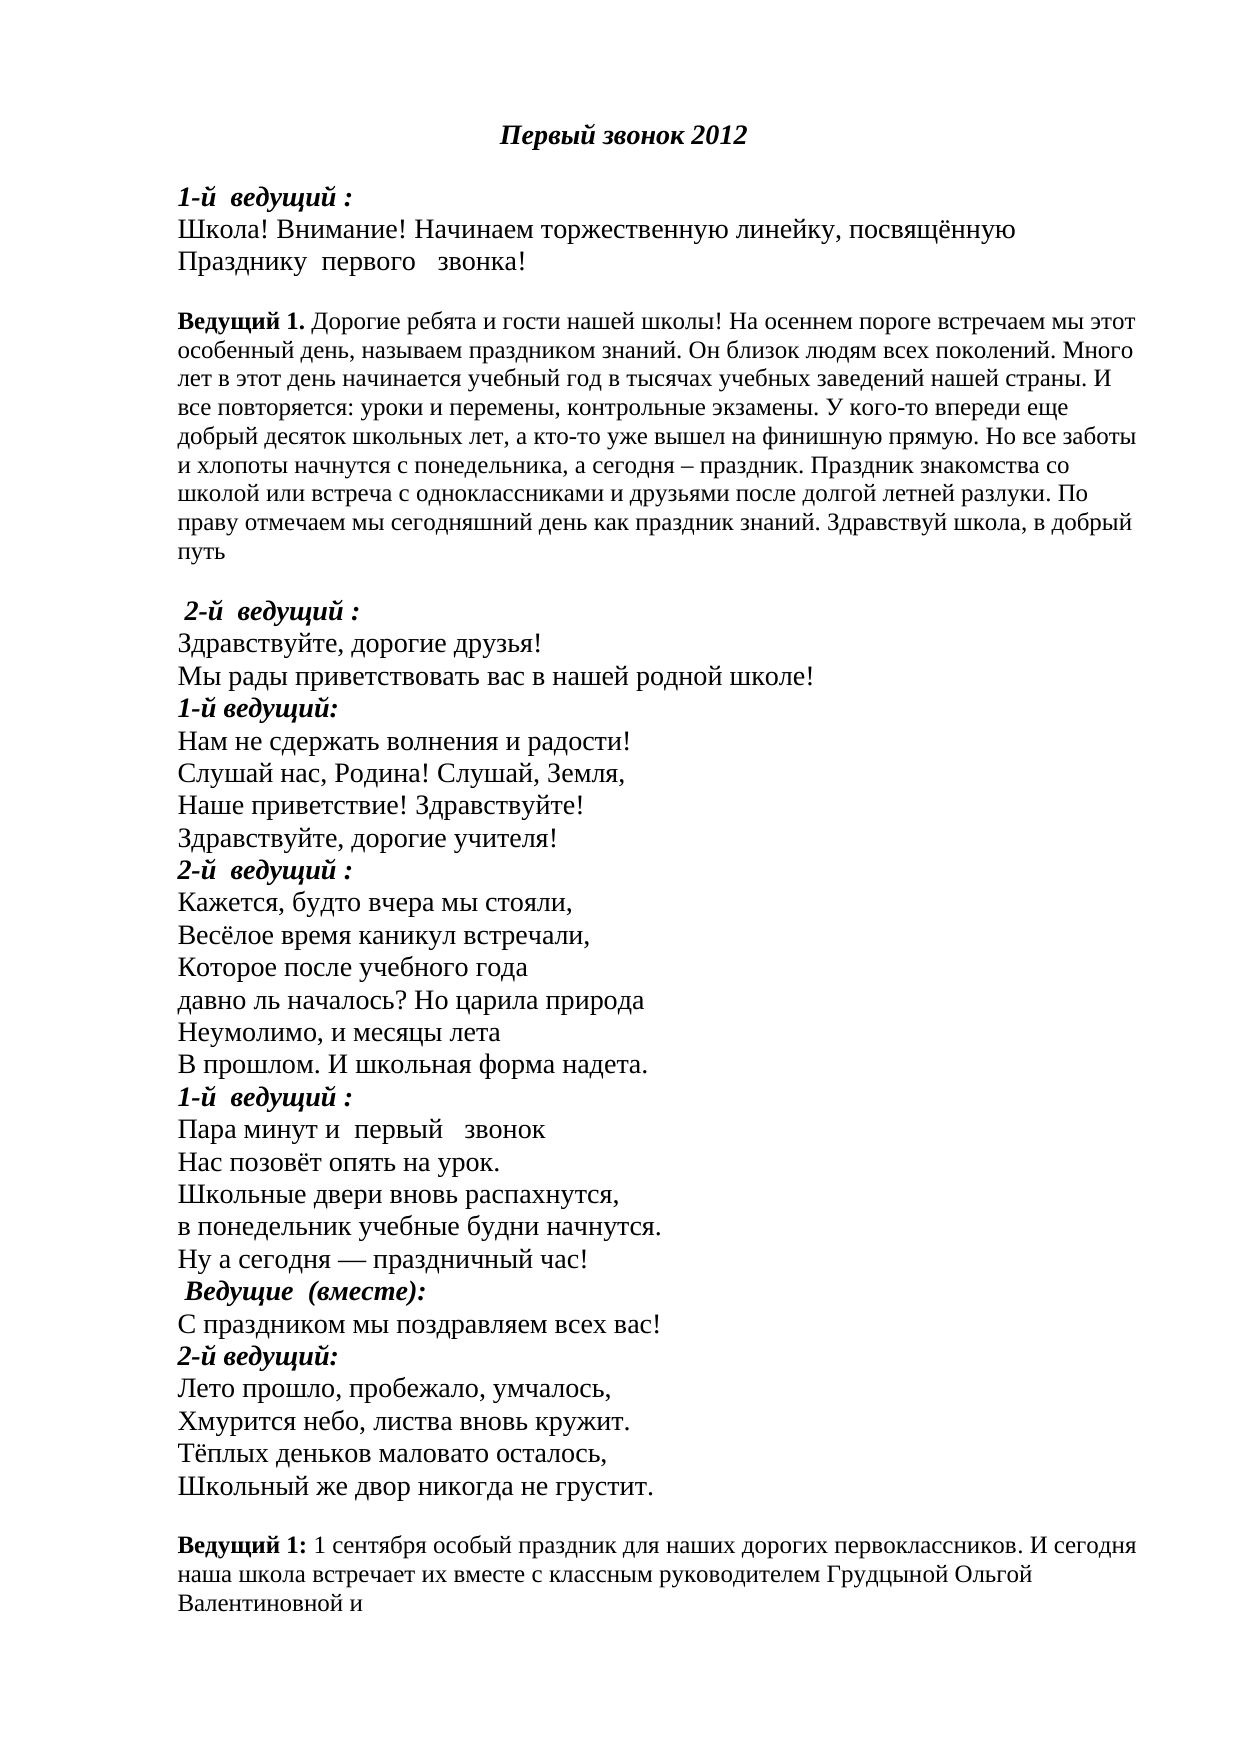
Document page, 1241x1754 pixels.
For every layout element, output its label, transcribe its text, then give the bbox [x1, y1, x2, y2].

text Первый звонок 2012 [177, 118, 1152, 151]
text 1-й ведущий : Школа! Внимание! Начинаем торжественную линейку, посвящённую Празднику первого звонка! [177, 180, 1152, 277]
text Ведущий 1. Дорогие ребята и гости нашей школы! На осеннем пороге встречаем мы этот особенный день, называем праздником знаний. Он близок людям всех поколений. Много лет в этот день начинается учебный год в тысячах учебных заведений нашей страны. И все повторяется: уроки и перемены, контрольные экзамены. У кого-то впереди еще добрый десяток школьных лет, а кто-то уже вышел на финишную прямую. Но все заботы и хлопоты начнутся с понедельника, а сегодня – праздник. Праздник знакомства со школой или встреча с одноклассниками и друзьями после долгой летней разлуки. По праву отмечаем мы сегодняшний день как праздник знаний. Здравствуй школа, в добрый путь [177, 306, 1152, 565]
text Ведущий 1: 1 сентября особый праздник для наших дорогих первоклассников. И сегодня наша школа встречает их вместе с классным руководителем Грудцыной Ольгой Валентиновной и [177, 1530, 1152, 1616]
text 2-й ведущий : Здравствуйте, дорогие друзья! Мы рады приветствовать вас в нашей родной школе! 1-й ведущий: Нам не сдержать волнения и радости! Слушай нас, Родина! Слушай, Земля, Наше приветствие! Здравствуйте! Здравствуйте, дорогие учителя! 2-й ведущий : Кажется, будто вчера мы стояли, Весёлое время каникул встречали, Которое после учебного года давно ль началось? Но царила природа Неумолимо, и месяцы лета В прошлом. И школьная форма надета. 1-й ведущий : Пара минут и первый звонок Нас позовёт опять на урок. Школьные двери вновь распахнутся, в понедельник учебные будни начнутся. Ну а сегодня — праздничный час! Ведущие (вместе): С праздником мы поздравляем всех вас! 2-й ведущий: Лето прошло, пробежало, умчалось, Хмурится небо, листва вновь кружит. Тёплых деньков маловато осталось, Школьный же двор никогда не грустит. [177, 594, 1152, 1501]
